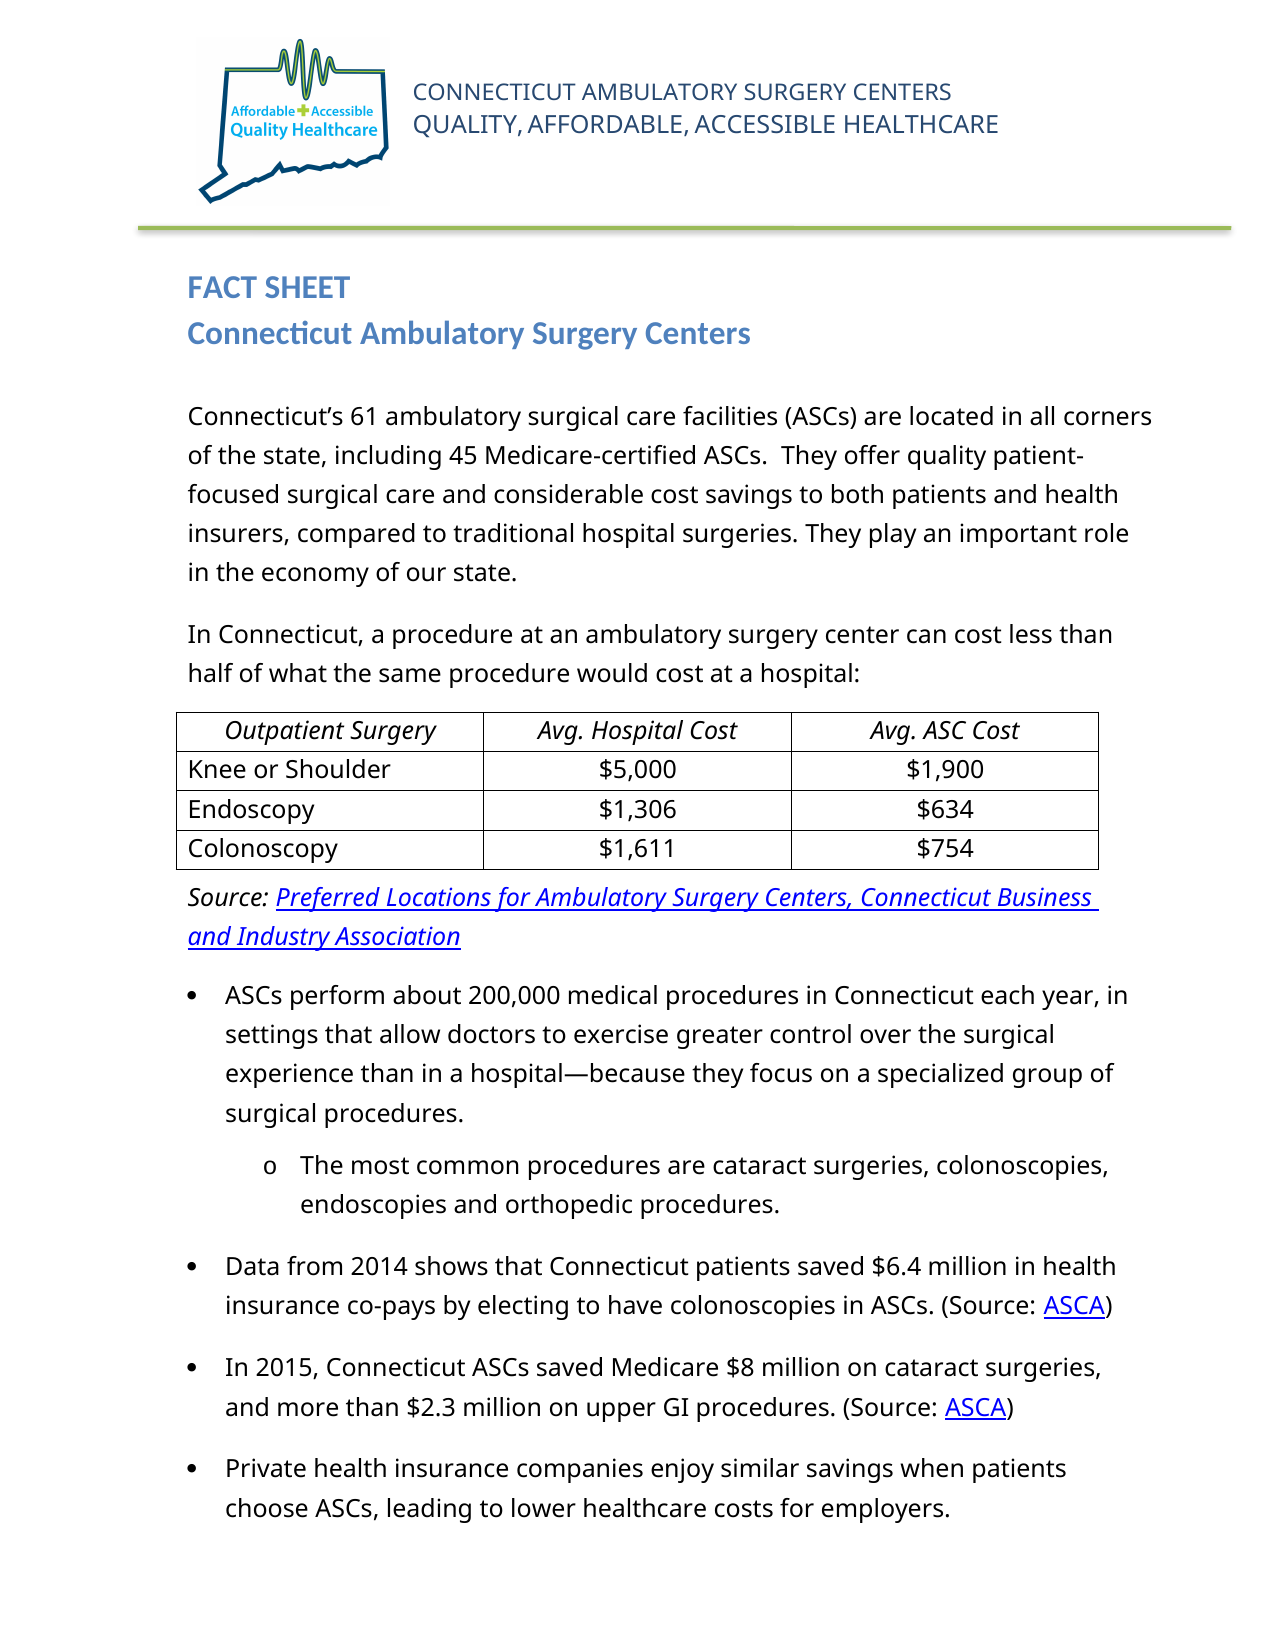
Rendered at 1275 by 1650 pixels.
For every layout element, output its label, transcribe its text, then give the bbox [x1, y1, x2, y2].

list In 2015, Connecticut ASCs saved Medicare $8 million on cataract surgeries, and more than $2.3 million on upper GI procedures. (Source: ASCA) [187, 1350, 1134, 1423]
table_header Avg. Hospital Cost [484, 713, 791, 751]
picture [196, 37, 391, 206]
text Source: Preferred Locations for Ambulatory Surgery Centers, Connecticut Business and Industry Association [187, 880, 1134, 953]
list ASCs perform about 200,000 medical procedures in Connecticut each year, in settings that allow doctors to exercise greater control over the surgical experience than in a hospital—because they focus on a specialized group of surgical procedures. [187, 978, 1134, 1129]
list Private health insurance companies enjoy similar savings when patients choose ASCs, leading to lower healthcare costs for employers. [187, 1451, 1134, 1524]
list Data from 2014 shows that Connecticut patients saved $6.4 million in health insurance co-pays by electing to have colonoscopies in ASCs. (Source: ASCA) [187, 1249, 1134, 1322]
list The most common procedures are cataract surgeries, colonoscopies, endoscopies and orthopedic procedures. [262, 1147, 1134, 1221]
table_cell Endoscopy [177, 791, 483, 830]
table_cell $5,000 [484, 752, 791, 790]
table_cell $1,306 [484, 791, 791, 830]
table_cell $754 [792, 831, 1098, 869]
text CONNECTICUT AMBULATORY SURGERY CENTERS [412, 76, 1134, 107]
text Connecticut’s 61 ambulatory surgical care facilities (ASCs) are located in all corners of the state, including 45 Medicare-certified ASCs. They offer quality patient-focused surgical care and considerable cost savings to both patients and health insurers, compared to traditional hospital surgeries. They play an important role in the economy of our state. [187, 398, 1153, 589]
table_cell $1,611 [484, 831, 791, 869]
table_header Avg. ASC Cost [792, 713, 1098, 751]
text In Connecticut, a procedure at an ambulatory surgery center can cost less than half of what the same procedure would cost at a hospital: [187, 617, 1134, 690]
table_cell Knee or Shoulder [177, 752, 483, 790]
table_cell $1,900 [792, 752, 1098, 790]
table_cell $634 [792, 791, 1098, 830]
text FACT SHEET [187, 266, 1134, 306]
text Connecticut Ambulatory Surgery Centers [187, 312, 1134, 353]
text QUALITY, AFFORDABLE, ACCESSIBLE HEALTHCARE [412, 107, 1134, 141]
table_header Outpatient Surgery [177, 713, 483, 751]
table_cell Colonoscopy [177, 831, 483, 869]
